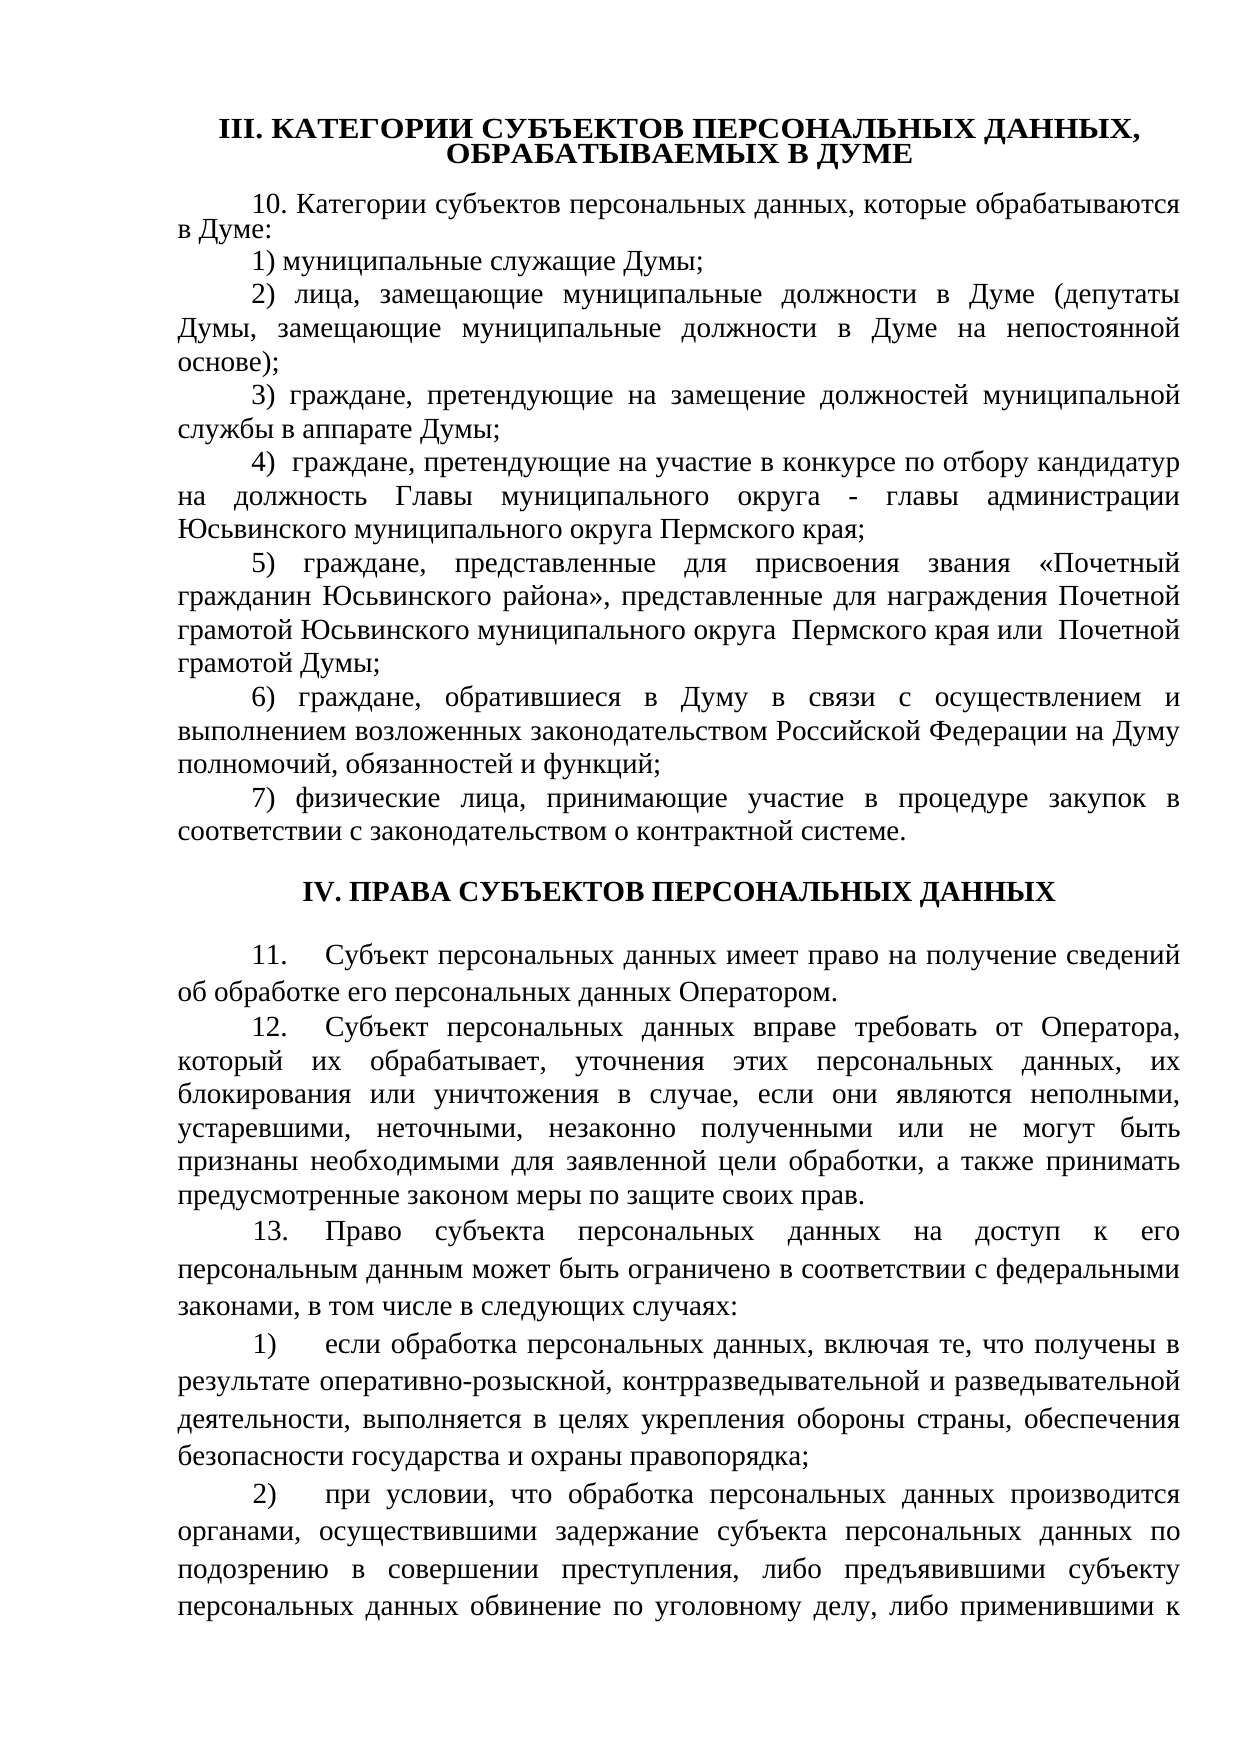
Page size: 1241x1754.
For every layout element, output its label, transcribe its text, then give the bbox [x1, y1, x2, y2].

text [177, 1473, 1181, 1623]
text IV. ПРАВА СУБЪЕКТОВ ПЕРСОНАЛЬНЫХ ДАННЫХ [177, 872, 1181, 909]
text 1) если обработка персональных данных, включая те, что получены в результате оперативно-розыскной, контрразведывательной и разведывательной деятельности, выполняется в целях укрепления обороны страны, обеспечения безопасности государства и охраны правопорядка; [177, 1323, 1181, 1473]
text 7) физические лица, принимающие участие в процедуре закупок в соответствии с законодательством о контрактной системе. [177, 780, 1181, 847]
text 3) граждане, претендующие на замещение должностей муниципальной службы в аппарате Думы; [177, 377, 1181, 444]
text 10. Категории субъектов персональных данных, которые обрабатываются в Думе: [177, 193, 1181, 243]
text 4) граждане, претендующие на участие в конкурсе по отбору кандидатур на должность Главы муниципального округа - главы администрации Юсьвинского муниципального округа Пермского края; [177, 444, 1181, 545]
text 6) граждане, обратившиеся в Думу в связи с осуществлением и выполнением возложенных законодательством Российской Федерации на Думу полномочий, обязанностей и функций; [177, 679, 1181, 780]
text 13. Право субъекта персональных данных на доступ к его персональным данным может быть ограничено в соответствии с федеральными законами, в том числе в следующих случаях: [177, 1211, 1181, 1323]
text 1) муниципальные служащие Думы; [177, 243, 1181, 277]
text 12. Субъект персональных данных вправе требовать от Оператора, который их обрабатывает, уточнения этих персональных данных, их блокирования или уничтожения в случае, если они являются неполными, устаревшими, неточными, незаконно полученными или не могут быть признаны необходимыми для заявленной цели обработки, а также принимать предусмотренные законом меры по защите своих прав. [177, 1009, 1181, 1211]
text III. КАТЕГОРИИ СУБЪЕКТОВ ПЕРСОНАЛЬНЫХ ДАННЫХ, ОБРАБАТЫВАЕМЫХ В ДУМЕ [177, 118, 1181, 168]
text 11. Субъект персональных данных имеет право на получение сведений об обработке его персональных данных Оператором. [177, 934, 1181, 1009]
text 2) лица, замещающие муниципальные должности в Думе (депутаты Думы, замещающие муниципальные должности в Думе на непостоянной основе); [177, 277, 1181, 377]
text 5) граждане, представленные для присвоения звания «Почетный гражданин Юсьвинского района», представленные для награждения Почетной грамотой Юсьвинского муниципального округа Пермского края или Почетной грамотой Думы; [177, 545, 1181, 679]
